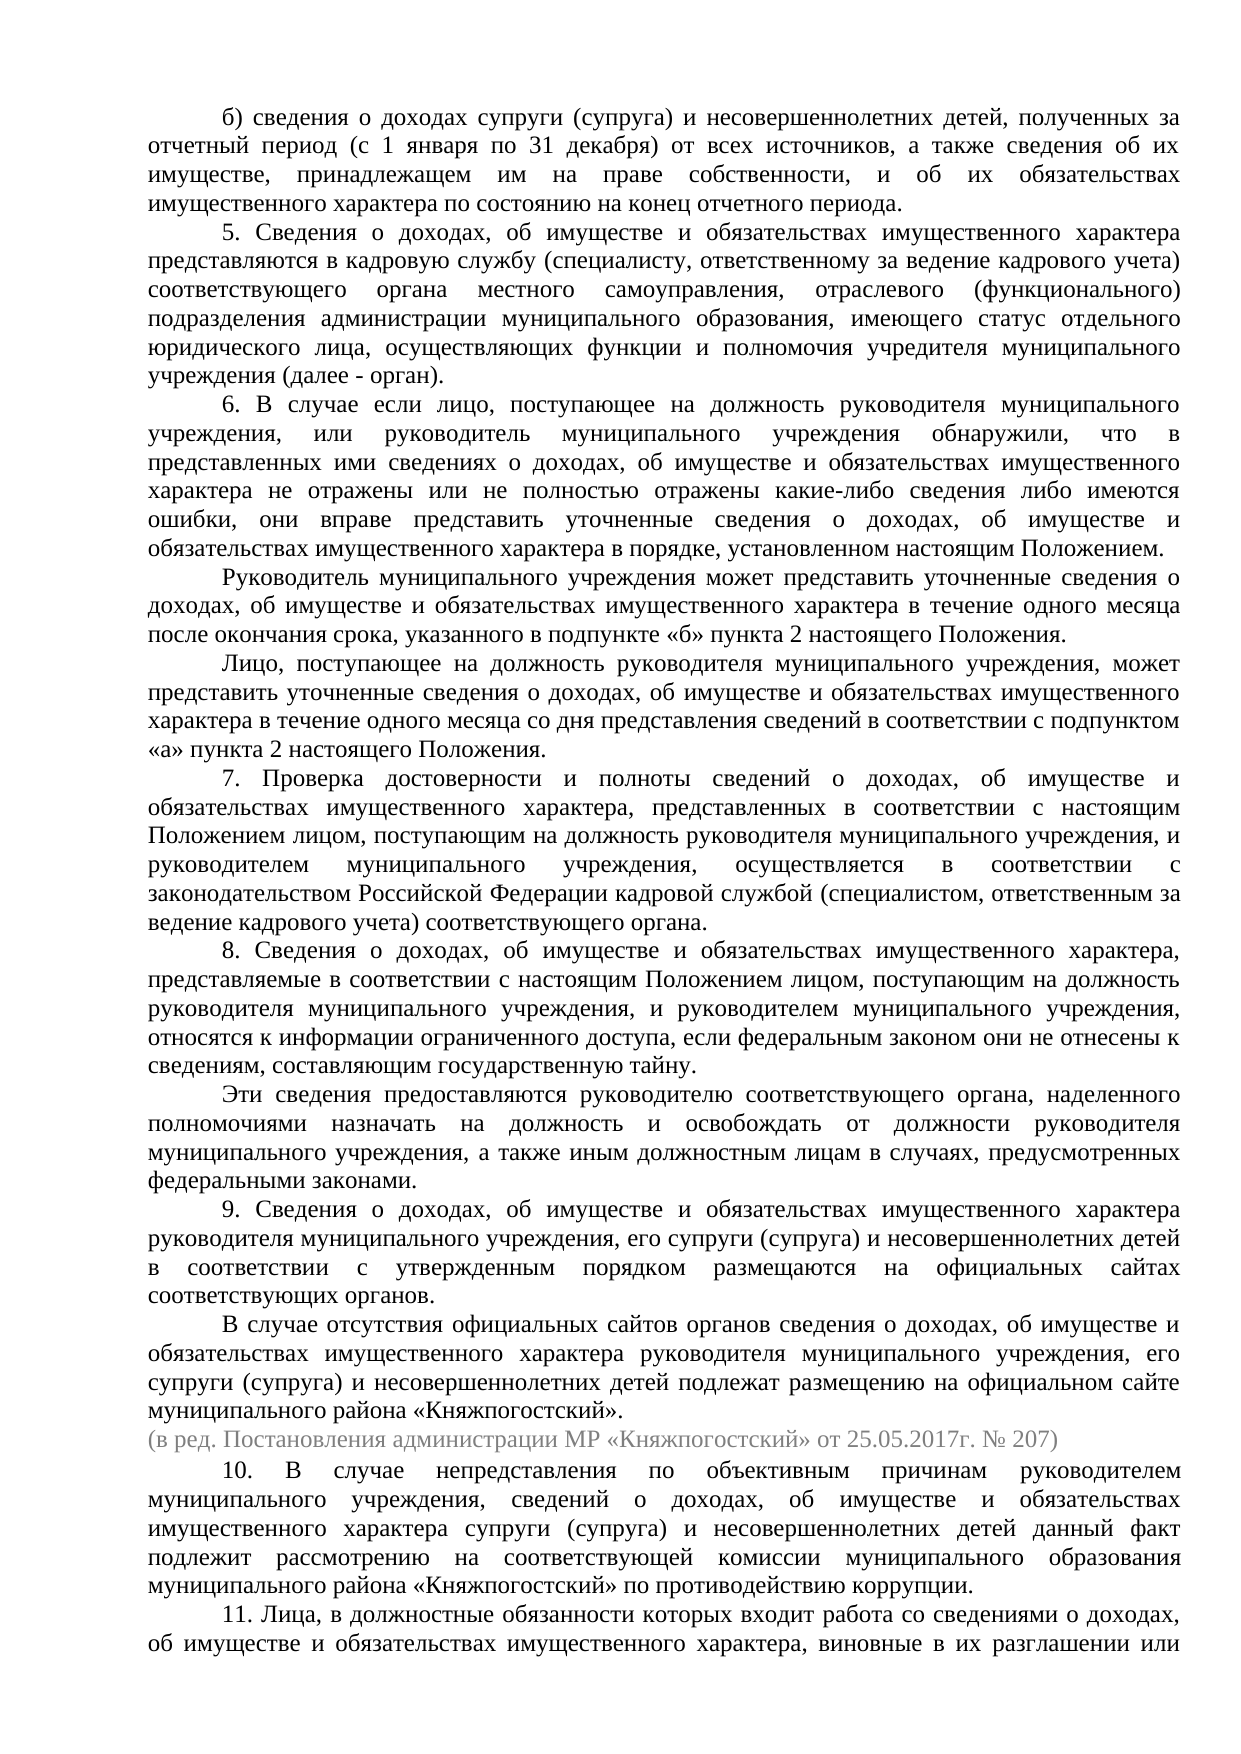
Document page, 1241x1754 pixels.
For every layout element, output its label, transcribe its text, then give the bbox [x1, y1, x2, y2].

text 10. В случае непредставления по объективным причинам руководителем муниципального учреждения, сведений о доходах, об имуществе и обязательствах имущественного характера супруги (супруга) и несовершеннолетних детей данный факт подлежит рассмотрению на соответствующей комиссии муниципального образования муниципального района «Княжпогостский» по противодействию коррупции. [148, 1455, 1181, 1599]
text 6. В случае если лицо, поступающее на должность руководителя муниципального учреждения, или руководитель муниципального учреждения обнаружили, что в представленных ими сведениях о доходах, об имуществе и обязательствах имущественного характера не отражены или не полностью отражены какие-либо сведения либо имеются ошибки, они вправе представить уточненные сведения о доходах, об имуществе и обязательствах имущественного характера в порядке, установленном настоящим Положением. [148, 389, 1181, 562]
text Эти сведения предоставляются руководителю соответствующего органа, наделенного полномочиями назначать на должность и освобождать от должности руководителя муниципального учреждения, а также иным должностным лицам в случаях, предусмотренных федеральными законами. [148, 1079, 1181, 1194]
text 8. Сведения о доходах, об имуществе и обязательствах имущественного характера, представляемые в соответствии с настоящим Положением лицом, поступающим на должность руководителя муниципального учреждения, и руководителем муниципального учреждения, относятся к информации ограниченного доступа, если федеральным законом они не отнесены к сведениям, составляющим государственную тайну. [148, 936, 1181, 1079]
text 5. Сведения о доходах, об имуществе и обязательствах имущественного характера представляются в кадровую службу (специалисту, ответственному за ведение кадрового учета) соответствующего органа местного самоуправления, отраслевого (функционального) подразделения администрации муниципального образования, имеющего статус отдельного юридического лица, осуществляющих функции и полномочия учредителя муниципального учреждения (далее - орган). [148, 217, 1181, 389]
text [148, 1599, 1181, 1657]
text б) сведения о доходах супруги (супруга) и несовершеннолетних детей, полученных за отчетный период (с 1 января по 31 декабря) от всех источников, а также сведения об их имуществе, принадлежащем им на праве собственности, и об их обязательствах имущественного характера по состоянию на конец отчетного периода. [148, 102, 1181, 217]
text (в ред. Постановления администрации МР «Княжпогостский» от 25.05.2017г. № 207) [148, 1424, 1181, 1453]
text Руководитель муниципального учреждения может представить уточненные сведения о доходах, об имуществе и обязательствах имущественного характера в течение одного месяца после окончания срока, указанного в подпункте «б» пункта 2 настоящего Положения. [148, 562, 1181, 648]
text В случае отсутствия официальных сайтов органов сведения о доходах, об имуществе и обязательствах имущественного характера руководителя муниципального учреждения, его супруги (супруга) и несовершеннолетних детей подлежат размещению на официальном сайте муниципального района «Княжпогостский». [148, 1309, 1181, 1424]
text Лицо, поступающее на должность руководителя муниципального учреждения, может представить уточненные сведения о доходах, об имуществе и обязательствах имущественного характера в течение одного месяца со дня представления сведений в соответствии с подпунктом «а» пункта 2 настоящего Положения. [148, 648, 1181, 763]
text 9. Сведения о доходах, об имуществе и обязательствах имущественного характера руководителя муниципального учреждения, его супруги (супруга) и несовершеннолетних детей в соответствии с утвержденным порядком размещаются на официальных сайтах соответствующих органов. [148, 1194, 1181, 1309]
text 7. Проверка достоверности и полноты сведений о доходах, об имуществе и обязательствах имущественного характера, представленных в соответствии с настоящим Положением лицом, поступающим на должность руководителя муниципального учреждения, и руководителем муниципального учреждения, осуществляется в соответствии с законодательством Российской Федерации кадровой службой (специалистом, ответственным за ведение кадрового учета) соответствующего органа. [148, 763, 1181, 936]
